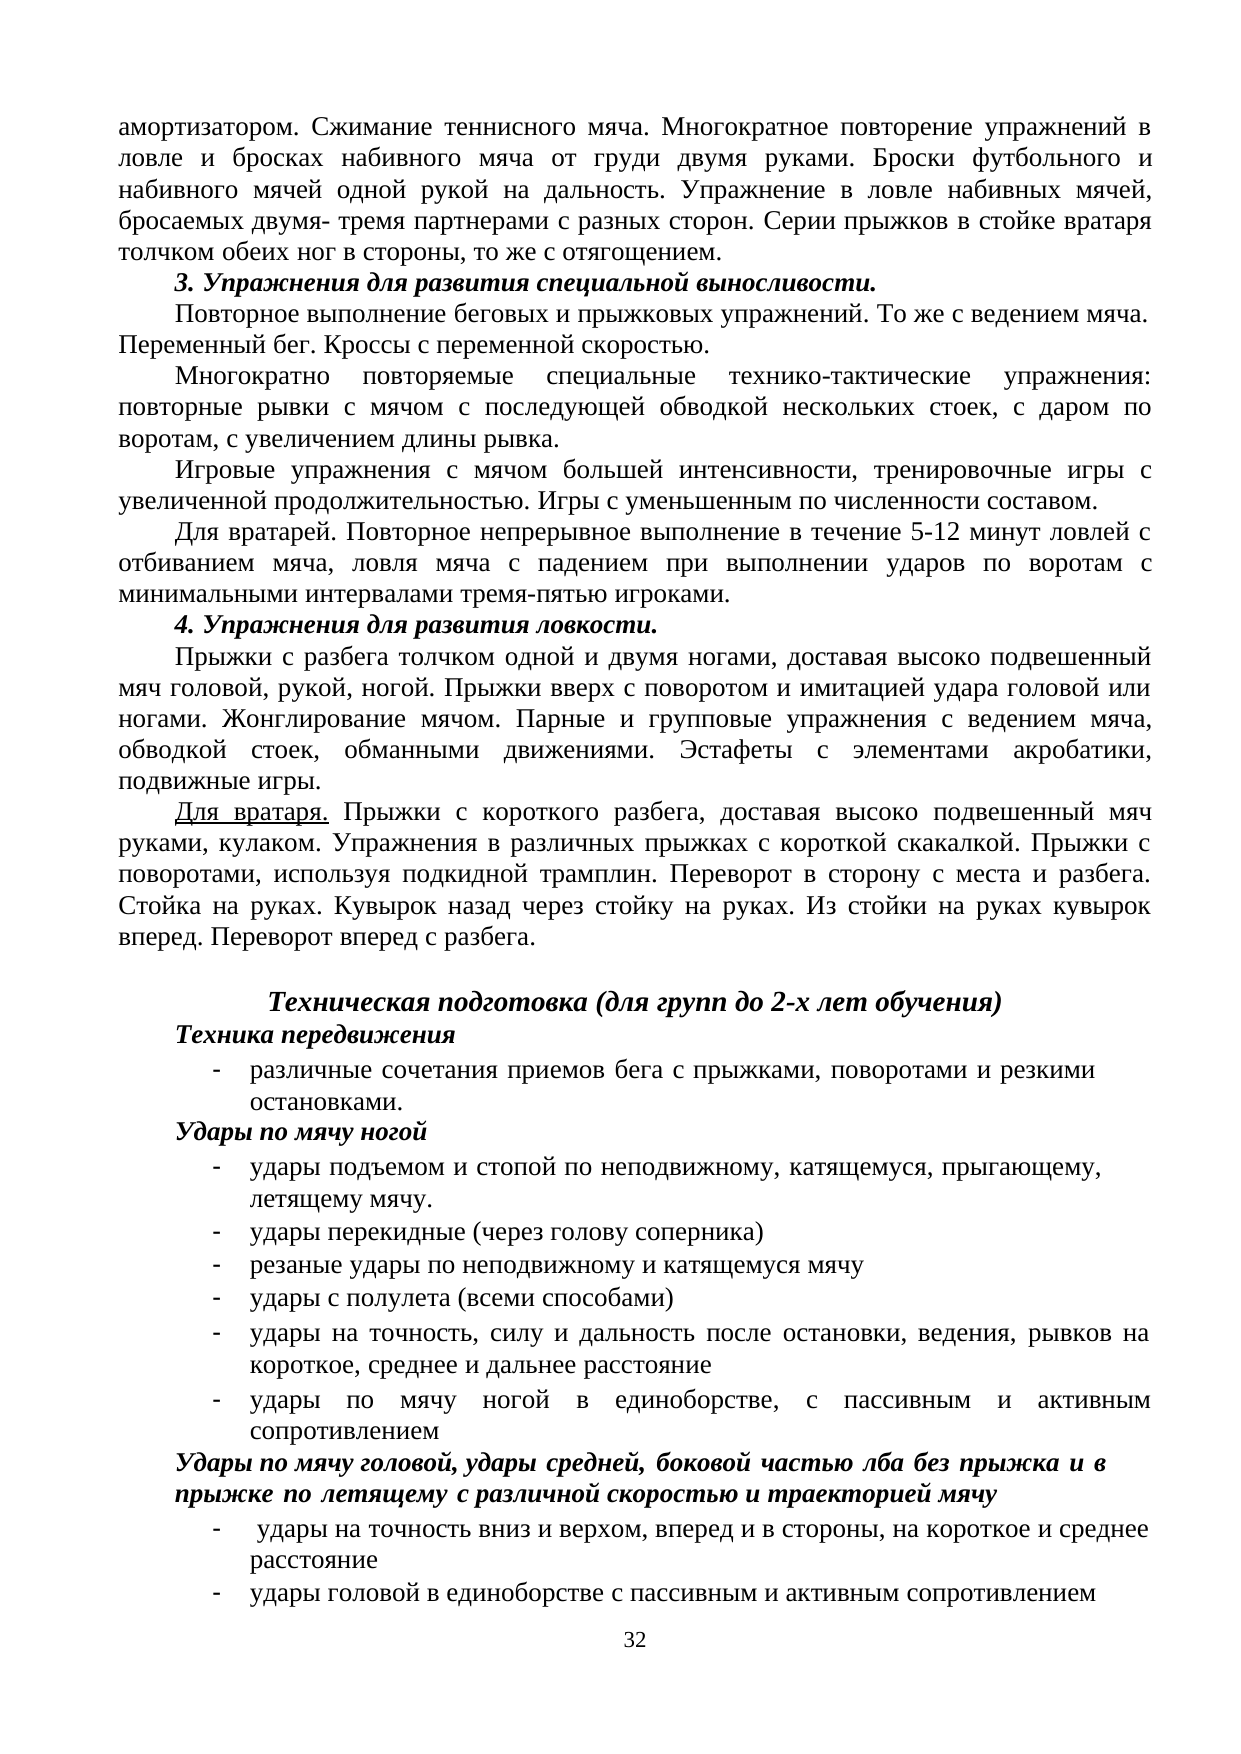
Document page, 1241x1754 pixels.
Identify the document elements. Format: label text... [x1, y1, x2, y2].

list удары головой в единоборстве с пассивным и активным сопротивлением [212, 1575, 1194, 1608]
list удары подъемом и стопой по неподвижному, катящемуся, прыгающему, летящему мячу. [212, 1148, 1152, 1213]
text Игровые упражнения с мячом большей интенсивности, тренировочные игры с увеличенной продолжительностью. Игры с уменьшенным по численности составом. [118, 453, 1152, 515]
text Повторное выполнение беговых и прыжковых упражнений. То же с ведением мяча. [174, 298, 1194, 328]
list удары на точность вниз и верхом, вперед и в стороны, на короткое и среднее расстояние [212, 1509, 1151, 1574]
text Прыжки с разбега толчком одной и двумя ногами, доставая высоко подвешенный мяч головой, рукой, ногой. Прыжки вверх с поворотом и имитацией удара головой или ногами. Жонглирование мячом. Парные и групповые упражнения с ведением мяча, обводкой стоек, обманными движениями. Эстафеты с элементами акробатики, подвижные игры. [118, 639, 1152, 795]
list удары по мячу ногой в единоборстве, с пассивным и активным сопротивлением [212, 1380, 1152, 1446]
subtitle Упражнения для развития специальной выносливости. [174, 267, 1194, 298]
subtitle Удары по мячу головой, удары средней, боковой частью лба без прыжка и в прыжке по летящему с различной скоростью и траекторией мячу [174, 1446, 1194, 1508]
subtitle Техническая подготовка (для групп до 2-х лет обучения) [267, 985, 1194, 1018]
text Многократно повторяемые специальные технико-тактические упражнения: повторные рывки с мячом с последующей обводкой нескольких стоек, с даром по воротам, с увеличением длины рывка. [118, 359, 1152, 453]
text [118, 110, 1152, 266]
subtitle Упражнения для развития ловкости. [174, 609, 1194, 639]
text Для вратаря. Прыжки с короткого разбега, доставая высоко подвешенный мяч руками, кулаком. Упражнения в различных прыжках с короткой скакалкой. Прыжки с поворотами, используя подкидной трамплин. Переворот в сторону с места и разбега. Стойка на руках. Кувырок назад через стойку на руках. Из стойки на руках кувырок вперед. Переворот вперед с разбега. [118, 795, 1152, 951]
text Переменный бег. Кроссы с переменной скоростью. [118, 328, 1194, 359]
list различные сочетания приемов бега с прыжками, поворотами и резкими остановками. [212, 1049, 1152, 1116]
list удары перекидные (через голову соперника) [212, 1214, 1194, 1247]
subtitle Техника передвижения [174, 1018, 1194, 1049]
text Для вратарей. Повторное непрерывное выполнение в течение 5-12 минут ловлей с отбиванием мяча, ловля мяча с падением при выполнении ударов по воротам с минимальными интервалами тремя-пятью игроками. [118, 515, 1153, 608]
list удары с полулета (всеми способами) [212, 1280, 1194, 1313]
list резаные удары по неподвижному и катящемуся мячу [212, 1247, 1194, 1280]
subtitle Удары по мячу ногой [174, 1116, 1194, 1147]
list удары на точность, силу и дальность после остановки, ведения, рывков на короткое, среднее и дальнее расстояние [212, 1313, 1152, 1380]
